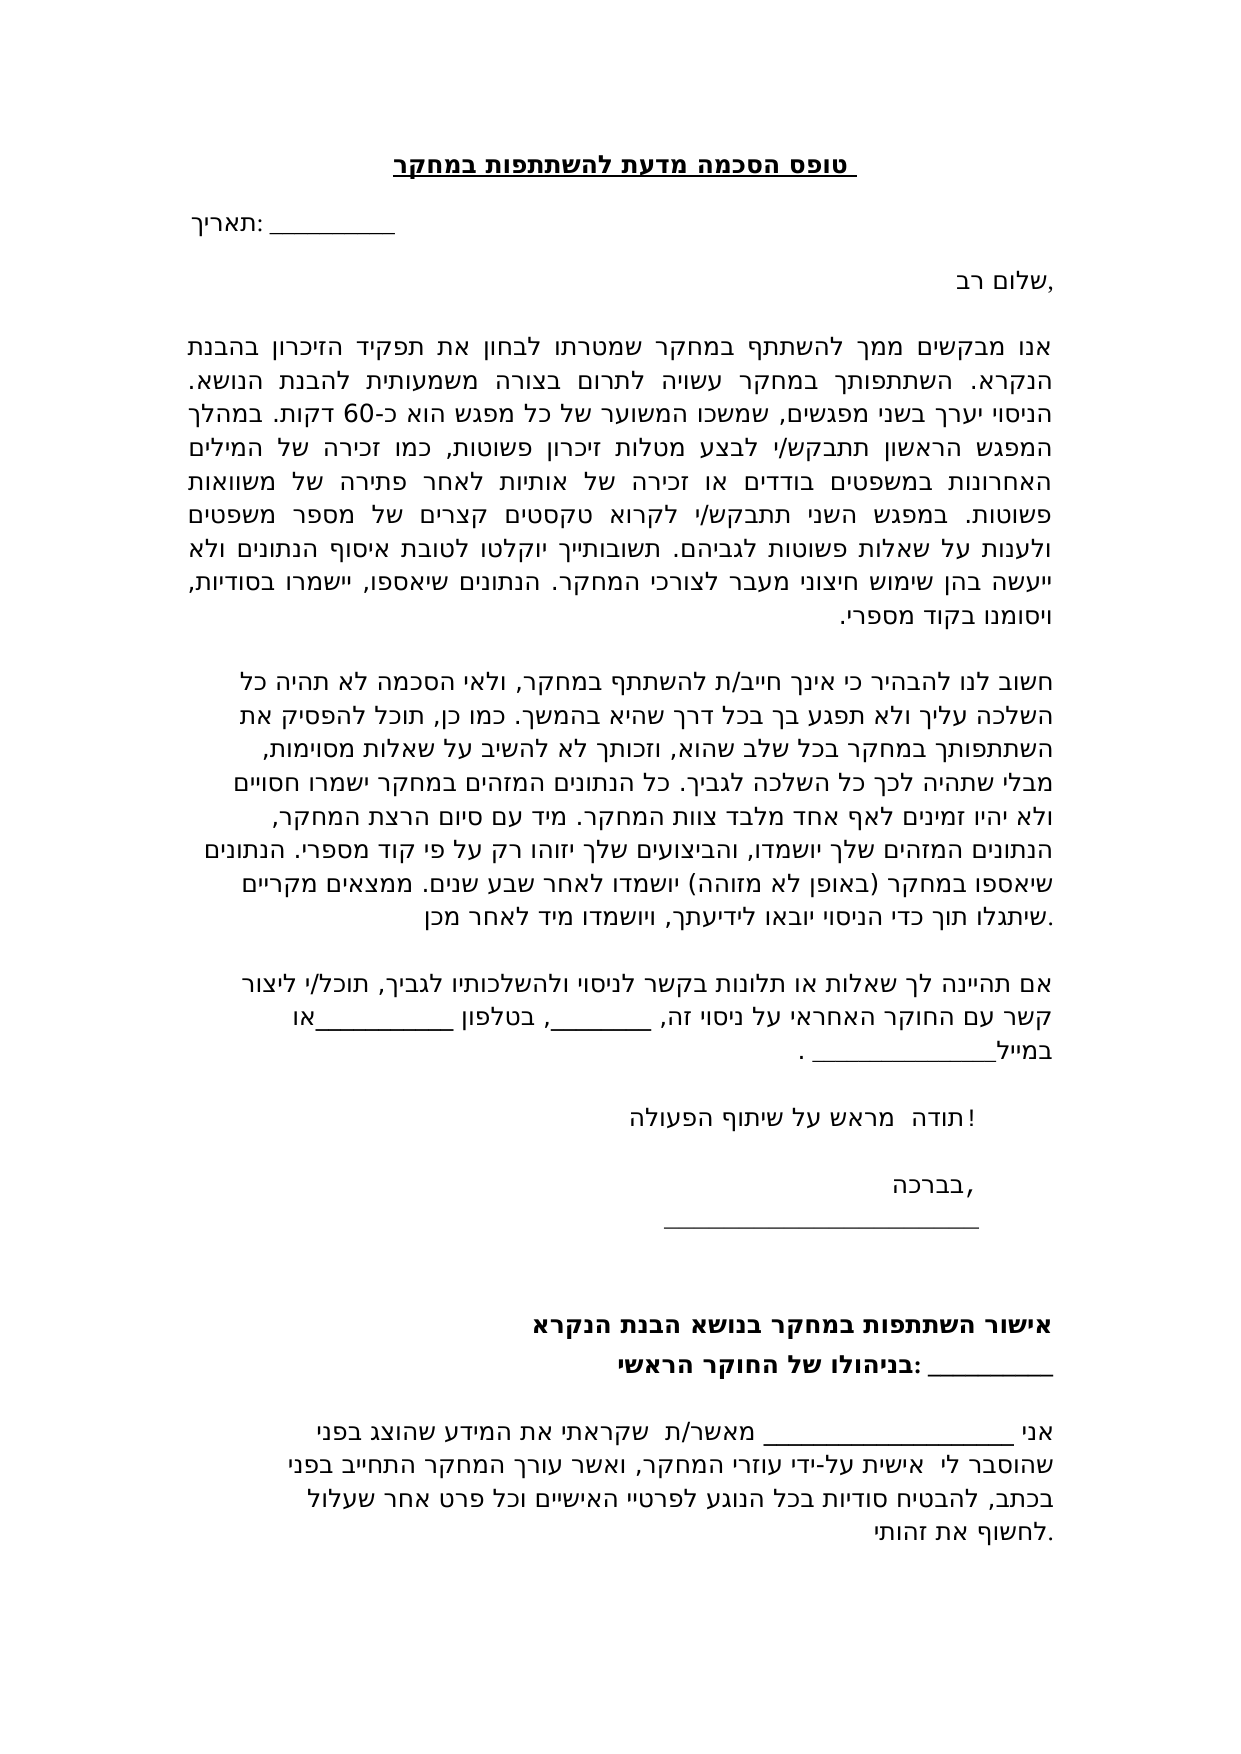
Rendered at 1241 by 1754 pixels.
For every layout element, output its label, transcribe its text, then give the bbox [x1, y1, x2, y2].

text בניהולו של החוקר הראשי: __________ [182, 1350, 1053, 1379]
text חשוב לנו להבהיר כי אינך חייב/ת להשתתף במחקר, ולאי הסכמה לא תהיה כל השלכה עליך ולא תפגע בך בכל דרך שהיא בהמשך. כמו כן, תוכל להפסיק את השתתפותך במחקר בכל שלב שהוא, וזכותך לא להשיב על שאלות מסוימות, מבלי שתהיה לכך כל השלכה לגביך. כל הנתונים המזהים במחקר ישמרו חסויים ולא יהיו זמינים לאף אחד מלבד צוות המחקר. מיד עם סיום הרצת המחקר, הנתונים המזהים שלך יושמדו, והביצועים שלך יזוהו רק על פי קוד מספרי. הנתונים שיאספו במחקר (באופן לא מזוהה) יושמדו לאחר שבע שנים. ממצאים מקריים שיתגלו תוך כדי הניסוי יובאו לידיעתך, ויושמדו מיד לאחר מכן. [202, 667, 1053, 932]
text אנו מבקשים ממך להשתתף במחקר שמטרתו לבחון את תפקיד הזיכרון בהבנת הנקרא. השתתפותך במחקר עשויה לתרום בצורה משמעותית להבנת הנושא. הניסוי יערך בשני מפגשים, שמשכו המשוער של כל מפגש הוא כ-60 דקות. במהלך המפגש הראשון תתבקש/י לבצע מטלות זיכרון פשוטות, כמו זכירה של המילים האחרונות במשפטים בודדים או זכירה של אותיות לאחר פתירה של משוואות פשוטות. במפגש השני תתבקש/י לקרוא טקסטים קצרים של מספר משפטים ולענות על שאלות פשוטות לגביהם. תשובותייך יוקלטו לטובת איסוף הנתונים ולא ייעשה בהן שימוש חיצוני מעבר לצורכי המחקר. הנתונים שיאספו, יישמרו בסודיות, ויסומנו בקוד מספרי. [187, 333, 1053, 630]
text אישור השתתפות במחקר בנושא הבנת הנקרא [187, 1310, 1053, 1339]
text תאריך: __________ [190, 208, 994, 237]
text אני ____________________ מאשר/ת שקראתי את המידע שהוצג בפני שהוסבר לי אישית על-ידי עוזרי המחקר, ואשר עורך המחקר התחייב בפני בכתב, להבטיח סודיות בכל הנוגע לפרטיי האישיים וכל פרט אחר שעלול לחשוף את זהותי. [246, 1417, 1053, 1547]
text טופס הסכמה מדעת להשתתפות במחקר [187, 150, 1053, 179]
text _____________________ [246, 1206, 979, 1234]
text תודה מראש על שיתוף הפעולה! [246, 1103, 979, 1133]
text אם תהיינה לך שאלות או תלונות בקשר לניסוי ולהשלכותיו לגביך, תוכל/י ליצור קשר עם החוקר האחראי על ניסוי זה, ________, בטלפון ___________או במייל________________ . [187, 969, 1053, 1065]
text שלום רב, [246, 266, 1053, 295]
text בברכה, [246, 1171, 979, 1201]
